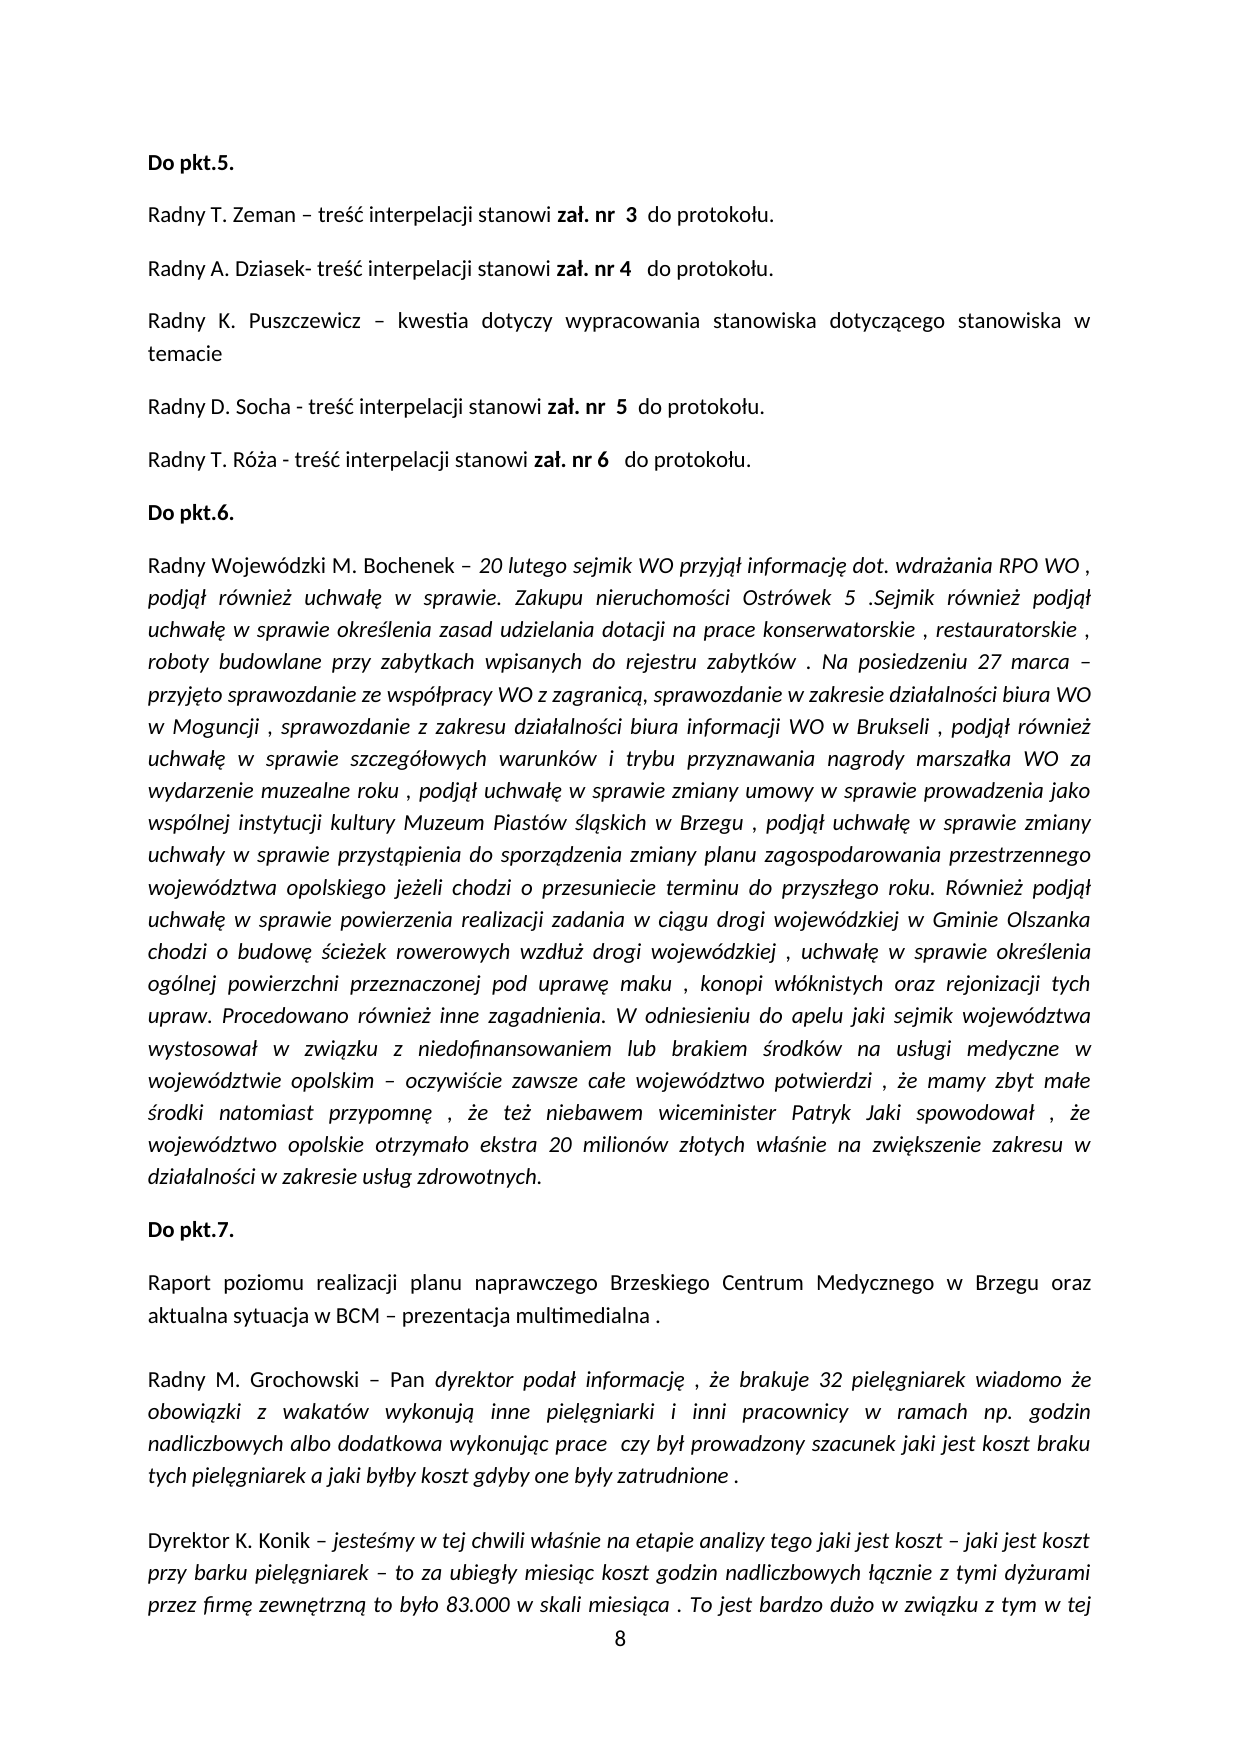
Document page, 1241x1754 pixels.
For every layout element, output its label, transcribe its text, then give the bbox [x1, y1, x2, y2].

text Do pkt.7. [148, 1216, 1093, 1243]
text Radny K. Puszczewicz – kwestia dotyczy wypracowania stanowiska dotyczącego stanowiska w temacie [148, 307, 1093, 367]
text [148, 1526, 1093, 1618]
text Do pkt.6. [148, 498, 1093, 526]
text Do pkt.5. [148, 148, 1093, 176]
text Radny T. Róża - treść interpelacji stanowi zał. nr 6 do protokołu. [148, 445, 1093, 473]
text Radny Wojewódzki M. Bochenek – 20 lutego sejmik WO przyjął informację dot. wdrażania RPO WO , podjął również uchwałę w sprawie. Zakupu nieruchomości Ostrówek 5 .Sejmik również podjął uchwałę w sprawie określenia zasad udzielania dotacji na prace konserwatorskie , restauratorskie , roboty budowlane przy zabytkach wpisanych do rejestru zabytków . Na posiedzeniu 27 marca – przyjęto sprawozdanie ze współpracy WO z zagranicą, sprawozdanie w zakresie działalności biura WO w Moguncji , sprawozdanie z zakresu działalności biura informacji WO w Brukseli , podjął również uchwałę w sprawie szczegółowych warunków i trybu przyznawania nagrody marszałka WO za wydarzenie muzealne roku , podjął uchwałę w sprawie zmiany umowy w sprawie prowadzenia jako wspólnej instytucji kultury Muzeum Piastów śląskich w Brzegu , podjął uchwałę w sprawie zmiany uchwały w sprawie przystąpienia do sporządzenia zmiany planu zagospodarowania przestrzennego województwa opolskiego jeżeli chodzi o przesuniecie terminu do przyszłego roku. Również podjął uchwałę w sprawie powierzenia realizacji zadania w ciągu drogi wojewódzkiej w Gminie Olszanka chodzi o budowę ścieżek rowerowych wzdłuż drogi wojewódzkiej , uchwałę w sprawie określenia ogólnej powierzchni przeznaczonej pod uprawę maku , konopi włóknistych oraz rejonizacji tych upraw. Procedowano również inne zagadnienia. W odniesieniu do apelu jaki sejmik województwa wystosował w związku z niedofinansowaniem lub brakiem środków na usługi medyczne w województwie opolskim – oczywiście zawsze całe województwo potwierdzi , że mamy zbyt małe środki natomiast przypomnę , że też niebawem wiceminister Patryk Jaki spowodował , że województwo opolskie otrzymało ekstra 20 milionów złotych właśnie na zwiększenie zakresu w działalności w zakresie usług zdrowotnych. [148, 551, 1093, 1191]
text Radny D. Socha - treść interpelacji stanowi zał. nr 5 do protokołu. [148, 392, 1093, 420]
text Radny M. Grochowski – Pan dyrektor podał informację , że brakuje 32 pielęgniarek wiadomo że obowiązki z wakatów wykonują inne pielęgniarki i inni pracownicy w ramach np. godzin nadliczbowych albo dodatkowa wykonując prace czy był prowadzony szacunek jaki jest koszt braku tych pielęgniarek a jaki byłby koszt gdyby one były zatrudnione . [148, 1365, 1093, 1490]
text Radny T. Zeman – treść interpelacji stanowi zał. nr 3 do protokołu. [148, 201, 1093, 229]
text Raport poziomu realizacji planu naprawczego Brzeskiego Centrum Medycznego w Brzegu oraz aktualna sytuacja w BCM – prezentacja multimedialna . [148, 1268, 1093, 1329]
text Radny A. Dziasek- treść interpelacji stanowi zał. nr 4 do protokołu. [148, 254, 1093, 282]
